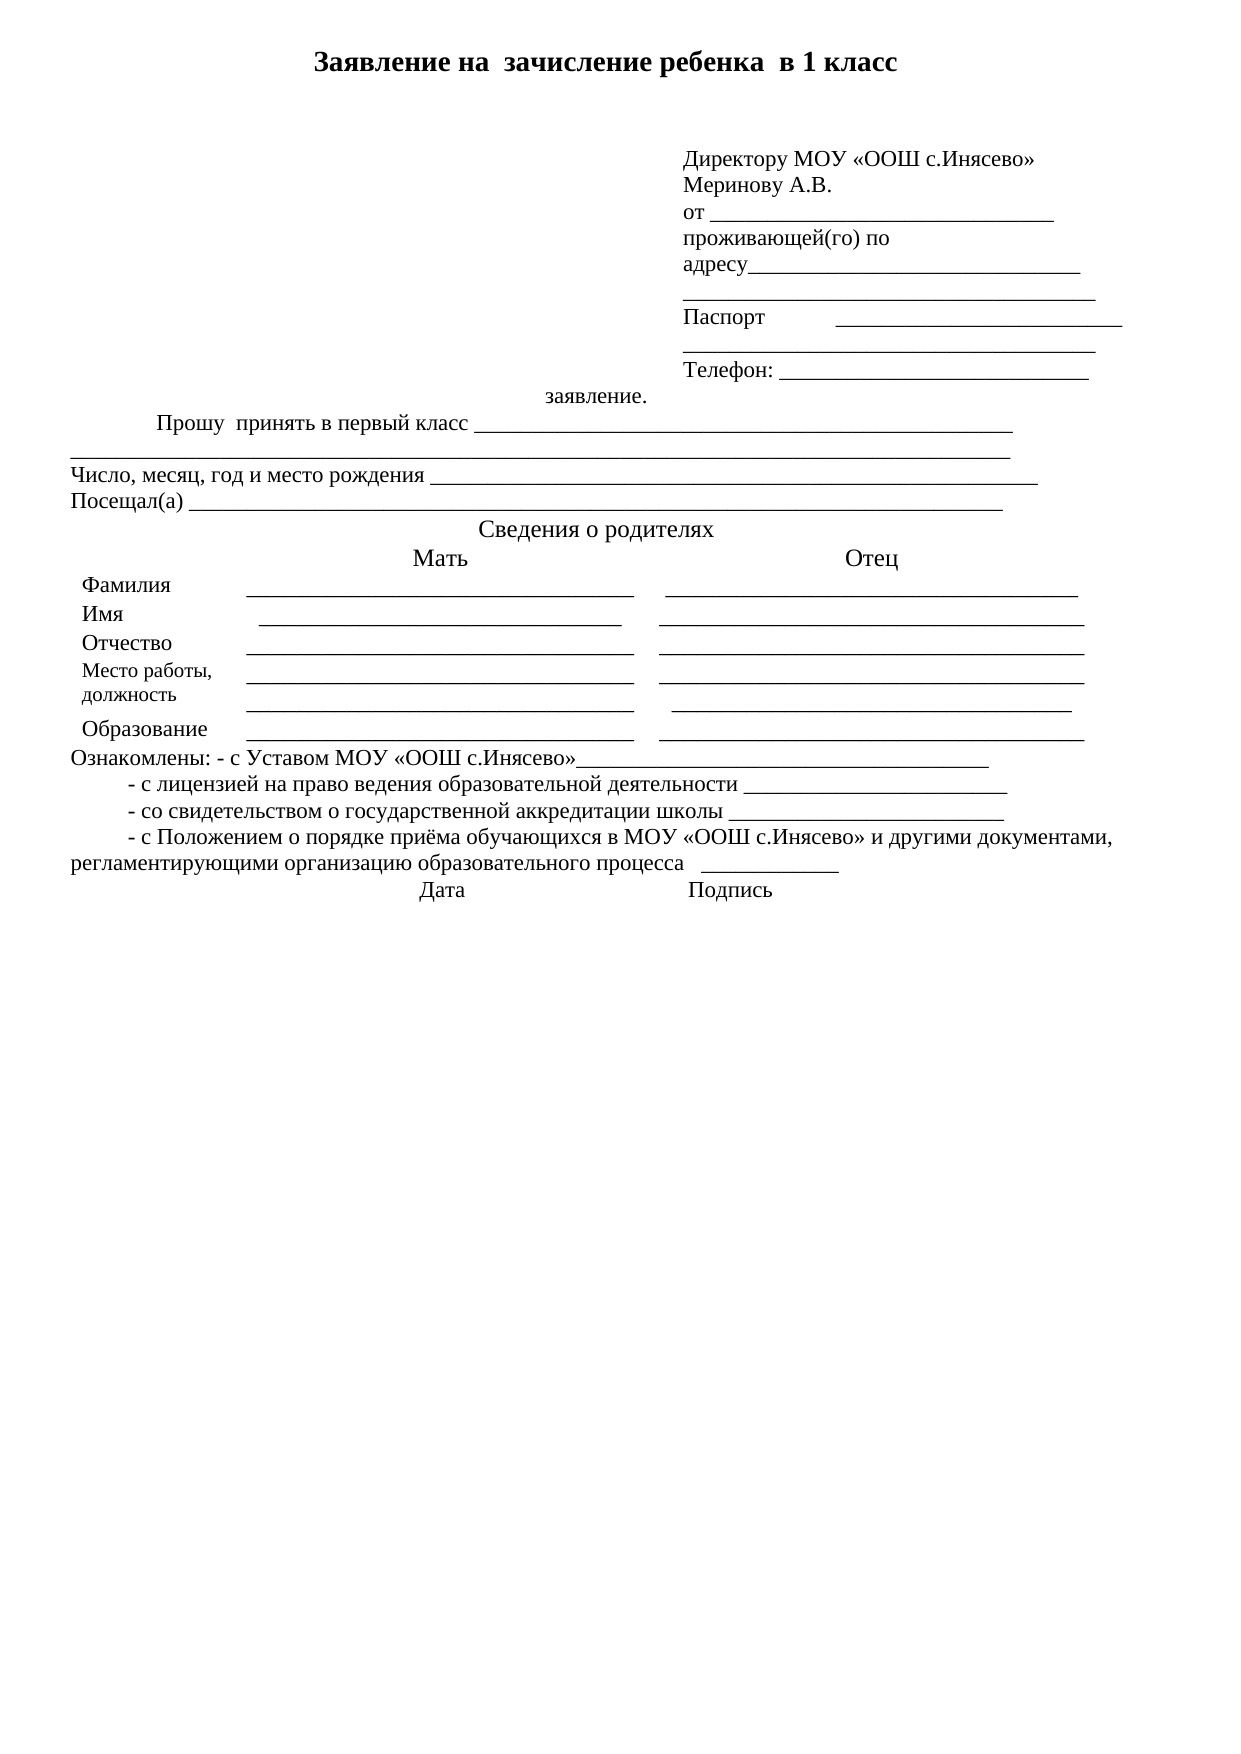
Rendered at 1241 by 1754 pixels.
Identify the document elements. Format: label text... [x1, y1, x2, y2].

table_header Директору МОУ «ООШ с.Инясево» Меринову А.В. от ______________________________ проживающей(го) по адресу_____________________________ ____________________________________ Паспорт _________________________ ____________________________________ Телефон: ___________________________ заявление. Прошу принять в первый класс _______________________________________________ __________________________________________________________________________________ Число, месяц, год и место рождения _____________________________________________________ Посещал(а) _______________________________________________________________________ Сведения о родителях Ознакомлены: - с Уставом МОУ «ООШ с.Инясево»____________________________________ - с лицензией на право ведения образовательной деятельности _______________________ - со свидетельством о государственной аккредитации школы ________________________ - с Положением о порядке приёма обучающихся в МОУ «ООШ с.Инясево» и другими документами, регламентирующими организацию образовательного процесса ____________ Дата Подпись [59, 145, 1133, 902]
text Заявление на зачисление ребенка в 1 класс [59, 44, 1152, 78]
